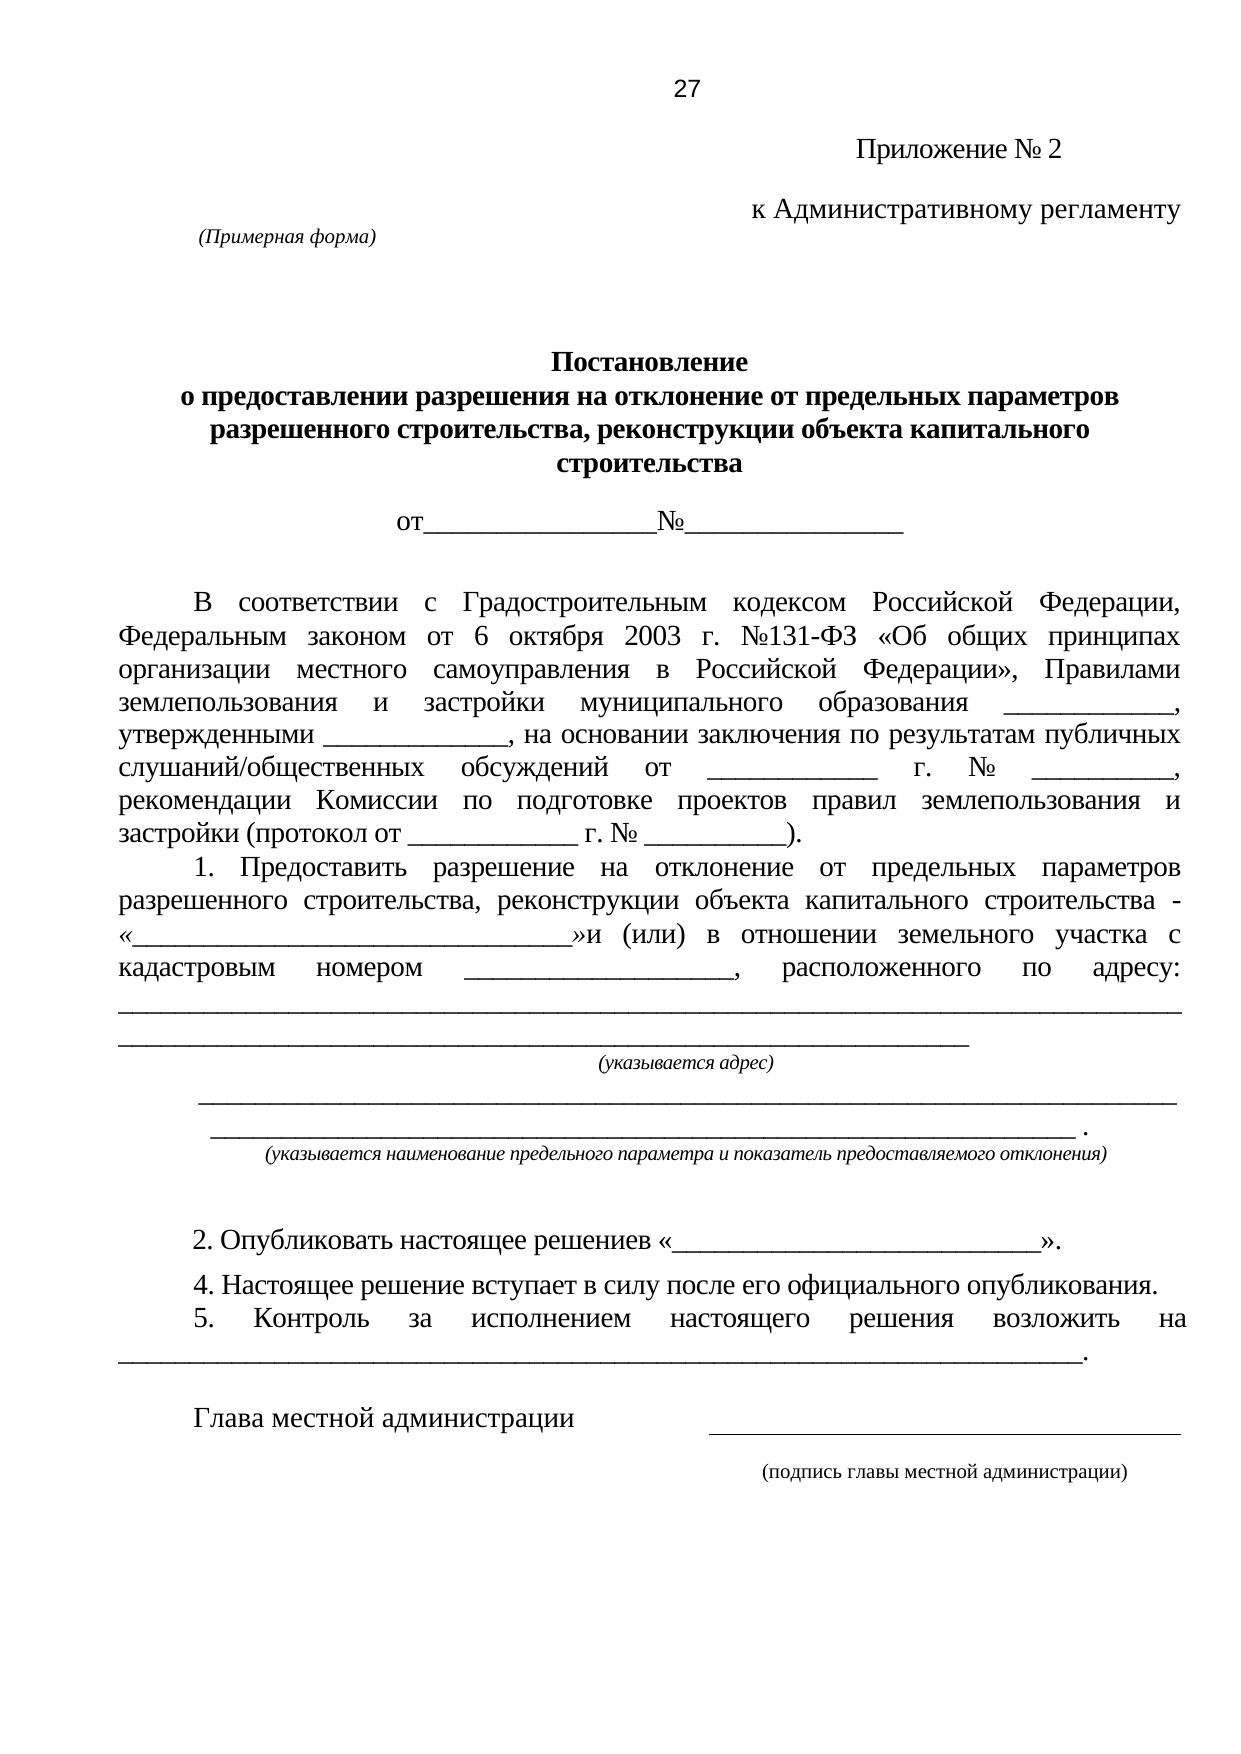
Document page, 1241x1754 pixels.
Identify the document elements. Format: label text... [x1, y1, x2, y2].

text от________________№_______________ [118, 507, 1181, 536]
text о предоставлении разрешения на отклонение от предельных параметров разрешенного строительства, реконструкции объекта капитального строительства [118, 378, 1181, 478]
text 4. Настоящее решение вступает в силу после его официального опубликования. [118, 1268, 1187, 1301]
text 5. Контроль за исполнением настоящего решения возложить на ____________________________________________________________________. [118, 1301, 1187, 1367]
text (указывается адрес) [118, 1050, 1181, 1074]
text (указывается наименование предельного параметра и показатель предоставляемого отклонения) [118, 1141, 1181, 1165]
text Приложение № 2 [856, 131, 1181, 165]
text Глава местной администрации [118, 1401, 1181, 1434]
text Постановление [118, 344, 1181, 378]
text 1. Предоставить разрешение на отклонение от предельных параметров разрешенного строительства, реконструкции объекта капитального строительства - «_______________________________»и (или) в отношении земельного участка с кадастровым номером ___________________, расположенного по адресу: _______________________________________________________________________________________________________________________________________ [118, 849, 1181, 1012]
text 1. Предоставить разрешение на отклонение от предельных параметров разрешенного строительства, реконструкции объекта капитального строительства - «_______________________________»и (или) в отношении земельного участка с кадастровым номером ___________________, расположенного по адресу: _______________________________________________________________________________________________________________________________________ [118, 1014, 1181, 1050]
text В соответствии с Градостроительным кодексом Российской Федерации, Федеральным законом от 6 октября 2003 г. №131-ФЗ «Об общих принципах организации местного самоуправления в Российской Федерации», Правилами землепользования и застройки муниципального образования ____________, утвержденными _____________, на основании заключения по результатам публичных слушаний/общественных обсуждений от ____________ г. № __________, рекомендации Комиссии по подготовке проектов правил землепользования и застройки (протокол от ____________ г. № __________). [118, 586, 1181, 849]
text (подпись главы местной администрации) [709, 1458, 1181, 1483]
text __________________________________________________________________________________________________________________________________ . [118, 1074, 1181, 1141]
text 2. Опубликовать настоящее решениев «__________________________». [118, 1223, 1181, 1256]
text к Административному регламенту [118, 191, 1181, 224]
text (Примерная форма) [118, 224, 1181, 248]
